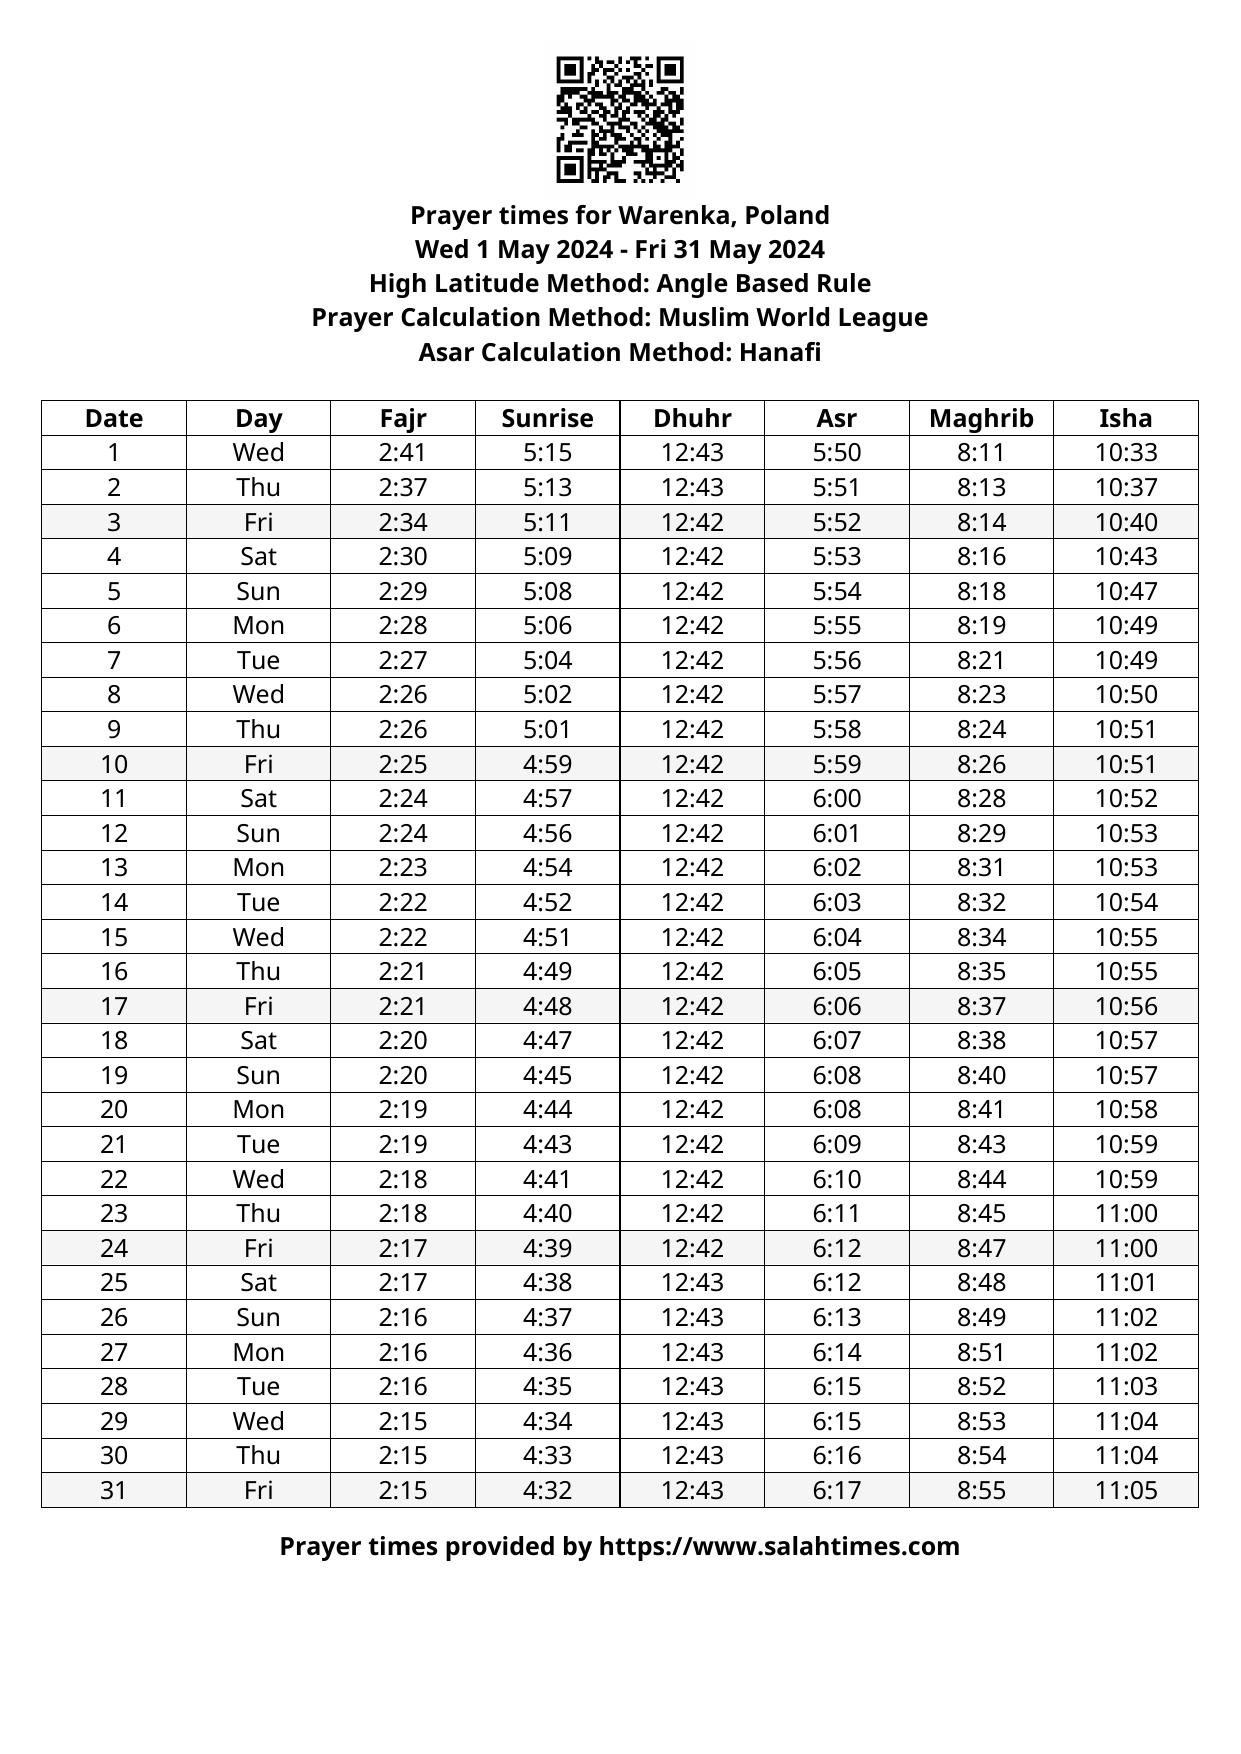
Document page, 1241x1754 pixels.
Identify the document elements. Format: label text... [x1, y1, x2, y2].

table_cell 8:41 [910, 1093, 1053, 1126]
table_cell 10:49 [1054, 609, 1198, 642]
table_cell 10:51 [1054, 712, 1198, 746]
table_cell 10 [42, 747, 186, 780]
table_cell 11 [42, 781, 186, 815]
table_cell Fri [187, 747, 330, 780]
text High Latitude Method: Angle Based Rule [42, 266, 1198, 300]
table_header Sunrise [476, 401, 619, 434]
table_cell Fri [187, 505, 330, 538]
table_cell 8:38 [910, 1024, 1053, 1057]
table_cell 5:53 [765, 539, 909, 573]
table_cell 8:11 [910, 436, 1053, 469]
table_cell 12:42 [621, 920, 764, 953]
table_cell 2:30 [331, 539, 475, 573]
table_cell 12 [42, 816, 186, 849]
table_cell 5:57 [765, 678, 909, 711]
table_cell 4:45 [476, 1058, 619, 1092]
table_cell Wed [187, 920, 330, 953]
table_cell Thu [187, 954, 330, 988]
table_cell 6:12 [765, 1231, 909, 1264]
table_cell 2:21 [331, 989, 475, 1022]
table_cell Thu [187, 1439, 330, 1472]
table_header Asr [765, 401, 909, 434]
table_cell 6:03 [765, 885, 909, 919]
table_cell 6:10 [765, 1162, 909, 1195]
table_cell Sat [187, 781, 330, 815]
table_cell 2:15 [331, 1439, 475, 1472]
table_cell 7 [42, 643, 186, 677]
table_cell 8:29 [910, 816, 1053, 849]
table_cell Tue [187, 643, 330, 677]
table_cell 8:40 [910, 1058, 1053, 1092]
table_cell 11:05 [1054, 1473, 1198, 1507]
table_cell 12:42 [621, 885, 764, 919]
table_cell 10:50 [1054, 678, 1198, 711]
table_cell 13 [42, 851, 186, 884]
table_header Date [42, 401, 186, 434]
table_cell 27 [42, 1335, 186, 1368]
table_cell 20 [42, 1093, 186, 1126]
table_cell 8:45 [910, 1196, 1053, 1230]
table_cell 8:37 [910, 989, 1053, 1022]
table_cell 3 [42, 505, 186, 538]
table_cell 28 [42, 1369, 186, 1403]
table_cell 10:59 [1054, 1127, 1198, 1161]
table_cell 12:43 [621, 1300, 764, 1334]
table_cell 2:18 [331, 1162, 475, 1195]
table_cell 2:16 [331, 1369, 475, 1403]
table_cell Tue [187, 1127, 330, 1161]
table_cell 4:49 [476, 954, 619, 988]
table_cell 2:29 [331, 574, 475, 607]
table_cell 2:17 [331, 1231, 475, 1264]
table_cell 12:42 [621, 712, 764, 746]
table_cell 4:35 [476, 1369, 619, 1403]
table_cell 2:24 [331, 816, 475, 849]
table_cell 12:43 [621, 470, 764, 504]
table_cell 8:13 [910, 470, 1053, 504]
table_cell 2:41 [331, 436, 475, 469]
table_cell 2:15 [331, 1473, 475, 1507]
table_cell 10:49 [1054, 643, 1198, 677]
table_cell 10:55 [1054, 920, 1198, 953]
table_cell 12:42 [621, 781, 764, 815]
table_cell 11:04 [1054, 1404, 1198, 1437]
table_cell 31 [42, 1473, 186, 1507]
table_cell 8:16 [910, 539, 1053, 573]
table_cell 4:52 [476, 885, 619, 919]
table_cell Sat [187, 539, 330, 573]
table_cell Wed [187, 1404, 330, 1437]
table_cell 5:02 [476, 678, 619, 711]
table_cell 10:51 [1054, 747, 1198, 780]
table_cell 5:50 [765, 436, 909, 469]
table_cell 10:33 [1054, 436, 1198, 469]
table_cell 12:42 [621, 539, 764, 573]
table_cell 8:48 [910, 1266, 1053, 1299]
table_cell 4:56 [476, 816, 619, 849]
table_cell Sun [187, 1058, 330, 1092]
table_cell 11:04 [1054, 1439, 1198, 1472]
table_cell 8:24 [910, 712, 1053, 746]
table_cell 5:09 [476, 539, 619, 573]
table_cell Sun [187, 574, 330, 607]
table_cell Tue [187, 885, 330, 919]
table_cell 2:20 [331, 1024, 475, 1057]
table_cell Thu [187, 712, 330, 746]
table_cell 5:13 [476, 470, 619, 504]
table_cell 2:24 [331, 781, 475, 815]
table_cell 30 [42, 1439, 186, 1472]
table_cell 10:43 [1054, 539, 1198, 573]
table_cell 12:42 [621, 505, 764, 538]
table_cell 12:43 [621, 1404, 764, 1437]
table_cell 9 [42, 712, 186, 746]
table_cell 8:44 [910, 1162, 1053, 1195]
table_cell 6:14 [765, 1335, 909, 1368]
table_cell 12:42 [621, 989, 764, 1022]
table_cell Fri [187, 989, 330, 1022]
table_cell Mon [187, 609, 330, 642]
table_cell 12:43 [621, 1473, 764, 1507]
table_cell 23 [42, 1196, 186, 1230]
table_cell 6:13 [765, 1300, 909, 1334]
table_cell 2:21 [331, 954, 475, 988]
table_cell 8:21 [910, 643, 1053, 677]
table_cell 2:19 [331, 1127, 475, 1161]
table_cell 21 [42, 1127, 186, 1161]
table_cell 6:15 [765, 1404, 909, 1437]
table_header Isha [1054, 401, 1198, 434]
table_cell 24 [42, 1231, 186, 1264]
table_cell 4:48 [476, 989, 619, 1022]
table_cell 10:59 [1054, 1162, 1198, 1195]
table_cell 11:00 [1054, 1196, 1198, 1230]
table_cell 26 [42, 1300, 186, 1334]
table_cell 5:15 [476, 436, 619, 469]
table_cell 6:16 [765, 1439, 909, 1472]
table_cell 5:04 [476, 643, 619, 677]
table_cell 6 [42, 609, 186, 642]
table_cell 25 [42, 1266, 186, 1299]
table_cell 6:01 [765, 816, 909, 849]
table_cell Wed [187, 436, 330, 469]
table_cell 6:15 [765, 1369, 909, 1403]
table_cell 2:22 [331, 885, 475, 919]
table_cell 6:04 [765, 920, 909, 953]
table_cell 12:42 [621, 1231, 764, 1264]
table_cell 12:42 [621, 1093, 764, 1126]
table_cell 12:42 [621, 851, 764, 884]
table_cell 8:35 [910, 954, 1053, 988]
table_cell 12:42 [621, 678, 764, 711]
table_cell 8:28 [910, 781, 1053, 815]
table_cell 2:34 [331, 505, 475, 538]
table_cell 10:57 [1054, 1058, 1198, 1092]
table_cell 5:06 [476, 609, 619, 642]
table_cell 12:43 [621, 1266, 764, 1299]
table_cell 8:23 [910, 678, 1053, 711]
table_cell Tue [187, 1369, 330, 1403]
table_cell 15 [42, 920, 186, 953]
table_cell 2:17 [331, 1266, 475, 1299]
table_cell 10:54 [1054, 885, 1198, 919]
table_cell 8:55 [910, 1473, 1053, 1507]
table_cell 10:55 [1054, 954, 1198, 988]
table_cell 2:15 [331, 1404, 475, 1437]
table_cell 5:56 [765, 643, 909, 677]
table_cell Sat [187, 1024, 330, 1057]
table_cell 8:26 [910, 747, 1053, 780]
table_cell 8:49 [910, 1300, 1053, 1334]
table_cell 2:20 [331, 1058, 475, 1092]
table_cell 4:38 [476, 1266, 619, 1299]
table_cell 4:36 [476, 1335, 619, 1368]
table_cell 4:34 [476, 1404, 619, 1437]
table_cell 6:08 [765, 1093, 909, 1126]
table_cell 10:56 [1054, 989, 1198, 1022]
table_cell Fri [187, 1473, 330, 1507]
table_cell 10:37 [1054, 470, 1198, 504]
table_cell Thu [187, 470, 330, 504]
table_cell 18 [42, 1024, 186, 1057]
table_cell 2:25 [331, 747, 475, 780]
table_cell 8:43 [910, 1127, 1053, 1161]
table_cell 6:17 [765, 1473, 909, 1507]
table_cell 2:37 [331, 470, 475, 504]
table_cell 2:22 [331, 920, 475, 953]
table_cell 5:58 [765, 712, 909, 746]
table_cell 4:47 [476, 1024, 619, 1057]
table_cell 2:26 [331, 678, 475, 711]
table_cell 2:26 [331, 712, 475, 746]
table_cell 6:05 [765, 954, 909, 988]
table_cell Mon [187, 851, 330, 884]
table_cell Sat [187, 1266, 330, 1299]
table_cell 8:52 [910, 1369, 1053, 1403]
text Asar Calculation Method: Hanafi [42, 334, 1198, 368]
table_cell 6:09 [765, 1127, 909, 1161]
table_cell 4:33 [476, 1439, 619, 1472]
table_cell 2:27 [331, 643, 475, 677]
table_cell 6:07 [765, 1024, 909, 1057]
table_cell 12:42 [621, 747, 764, 780]
table_cell 6:06 [765, 989, 909, 1022]
table_cell 4:41 [476, 1162, 619, 1195]
table_cell 2:19 [331, 1093, 475, 1126]
table_cell Sun [187, 816, 330, 849]
table_cell 12:42 [621, 1196, 764, 1230]
table_cell 5:59 [765, 747, 909, 780]
table_cell 6:08 [765, 1058, 909, 1092]
table_cell 8:51 [910, 1335, 1053, 1368]
table_cell 5:51 [765, 470, 909, 504]
table_cell 12:42 [621, 643, 764, 677]
table_cell 6:12 [765, 1266, 909, 1299]
table_cell 5 [42, 574, 186, 607]
table_cell 6:11 [765, 1196, 909, 1230]
table_cell 8:32 [910, 885, 1053, 919]
table_cell 2:23 [331, 851, 475, 884]
table_cell 8:18 [910, 574, 1053, 607]
table_cell 4:51 [476, 920, 619, 953]
picture [542, 41, 699, 198]
table_cell 10:52 [1054, 781, 1198, 815]
table_cell Wed [187, 678, 330, 711]
table_cell 4:54 [476, 851, 619, 884]
table_cell 29 [42, 1404, 186, 1437]
table_cell Mon [187, 1335, 330, 1368]
table_cell 5:11 [476, 505, 619, 538]
table_cell 4:39 [476, 1231, 619, 1264]
table_cell 4:44 [476, 1093, 619, 1126]
table_cell 11:02 [1054, 1300, 1198, 1334]
table_cell 12:42 [621, 1024, 764, 1057]
table_cell 8:47 [910, 1231, 1053, 1264]
table_cell 5:08 [476, 574, 619, 607]
table_cell Mon [187, 1093, 330, 1126]
table_cell 1 [42, 436, 186, 469]
table_cell 12:43 [621, 1369, 764, 1403]
table_cell 10:57 [1054, 1024, 1198, 1057]
table_cell 12:42 [621, 816, 764, 849]
table_cell 2:18 [331, 1196, 475, 1230]
table_cell 8 [42, 678, 186, 711]
table_cell 19 [42, 1058, 186, 1092]
table_cell 4:57 [476, 781, 619, 815]
table_cell 17 [42, 989, 186, 1022]
table_cell 5:01 [476, 712, 619, 746]
table_cell 8:54 [910, 1439, 1053, 1472]
table_cell 5:55 [765, 609, 909, 642]
table_cell 4:59 [476, 747, 619, 780]
table_cell 11:03 [1054, 1369, 1198, 1403]
table_cell 4:32 [476, 1473, 619, 1507]
table_cell 12:43 [621, 436, 764, 469]
table_header Maghrib [910, 401, 1053, 434]
table_cell 11:00 [1054, 1231, 1198, 1264]
table_cell 11:01 [1054, 1266, 1198, 1299]
table_cell 8:31 [910, 851, 1053, 884]
table_cell 5:54 [765, 574, 909, 607]
table_cell 12:42 [621, 954, 764, 988]
table_cell 2:28 [331, 609, 475, 642]
table_header Day [187, 401, 330, 434]
table_cell 8:53 [910, 1404, 1053, 1437]
table_cell 2:16 [331, 1300, 475, 1334]
table_cell 10:40 [1054, 505, 1198, 538]
table_cell 10:58 [1054, 1093, 1198, 1126]
table_cell 12:42 [621, 1127, 764, 1161]
table_cell Fri [187, 1231, 330, 1264]
table_cell 11:02 [1054, 1335, 1198, 1368]
table_cell 4 [42, 539, 186, 573]
table_cell 12:42 [621, 1162, 764, 1195]
table_cell 12:42 [621, 1058, 764, 1092]
table_cell 4:37 [476, 1300, 619, 1334]
text Prayer times provided by https://www.salahtimes.com [42, 1528, 1198, 1563]
table_cell Sun [187, 1300, 330, 1334]
table_cell 4:40 [476, 1196, 619, 1230]
table_cell 2:16 [331, 1335, 475, 1368]
table_cell 10:53 [1054, 816, 1198, 849]
table_header Fajr [331, 401, 475, 434]
table_cell 10:53 [1054, 851, 1198, 884]
text Prayer times for Warenka, Poland [42, 198, 1198, 232]
table_cell 8:34 [910, 920, 1053, 953]
table_cell 14 [42, 885, 186, 919]
table_cell 22 [42, 1162, 186, 1195]
table_cell 4:43 [476, 1127, 619, 1161]
table_cell 8:14 [910, 505, 1053, 538]
table_cell 12:43 [621, 1335, 764, 1368]
table_cell 12:42 [621, 574, 764, 607]
table_cell Thu [187, 1196, 330, 1230]
table_header Dhuhr [621, 401, 764, 434]
table_cell 12:42 [621, 609, 764, 642]
table_cell 6:02 [765, 851, 909, 884]
text Prayer Calculation Method: Muslim World League [42, 300, 1198, 334]
table_cell 12:43 [621, 1439, 764, 1472]
table_cell Wed [187, 1162, 330, 1195]
table_cell 2 [42, 470, 186, 504]
text Wed 1 May 2024 - Fri 31 May 2024 [42, 232, 1198, 266]
table_cell 5:52 [765, 505, 909, 538]
table_cell 10:47 [1054, 574, 1198, 607]
table_cell 6:00 [765, 781, 909, 815]
table_cell 8:19 [910, 609, 1053, 642]
table_cell 16 [42, 954, 186, 988]
